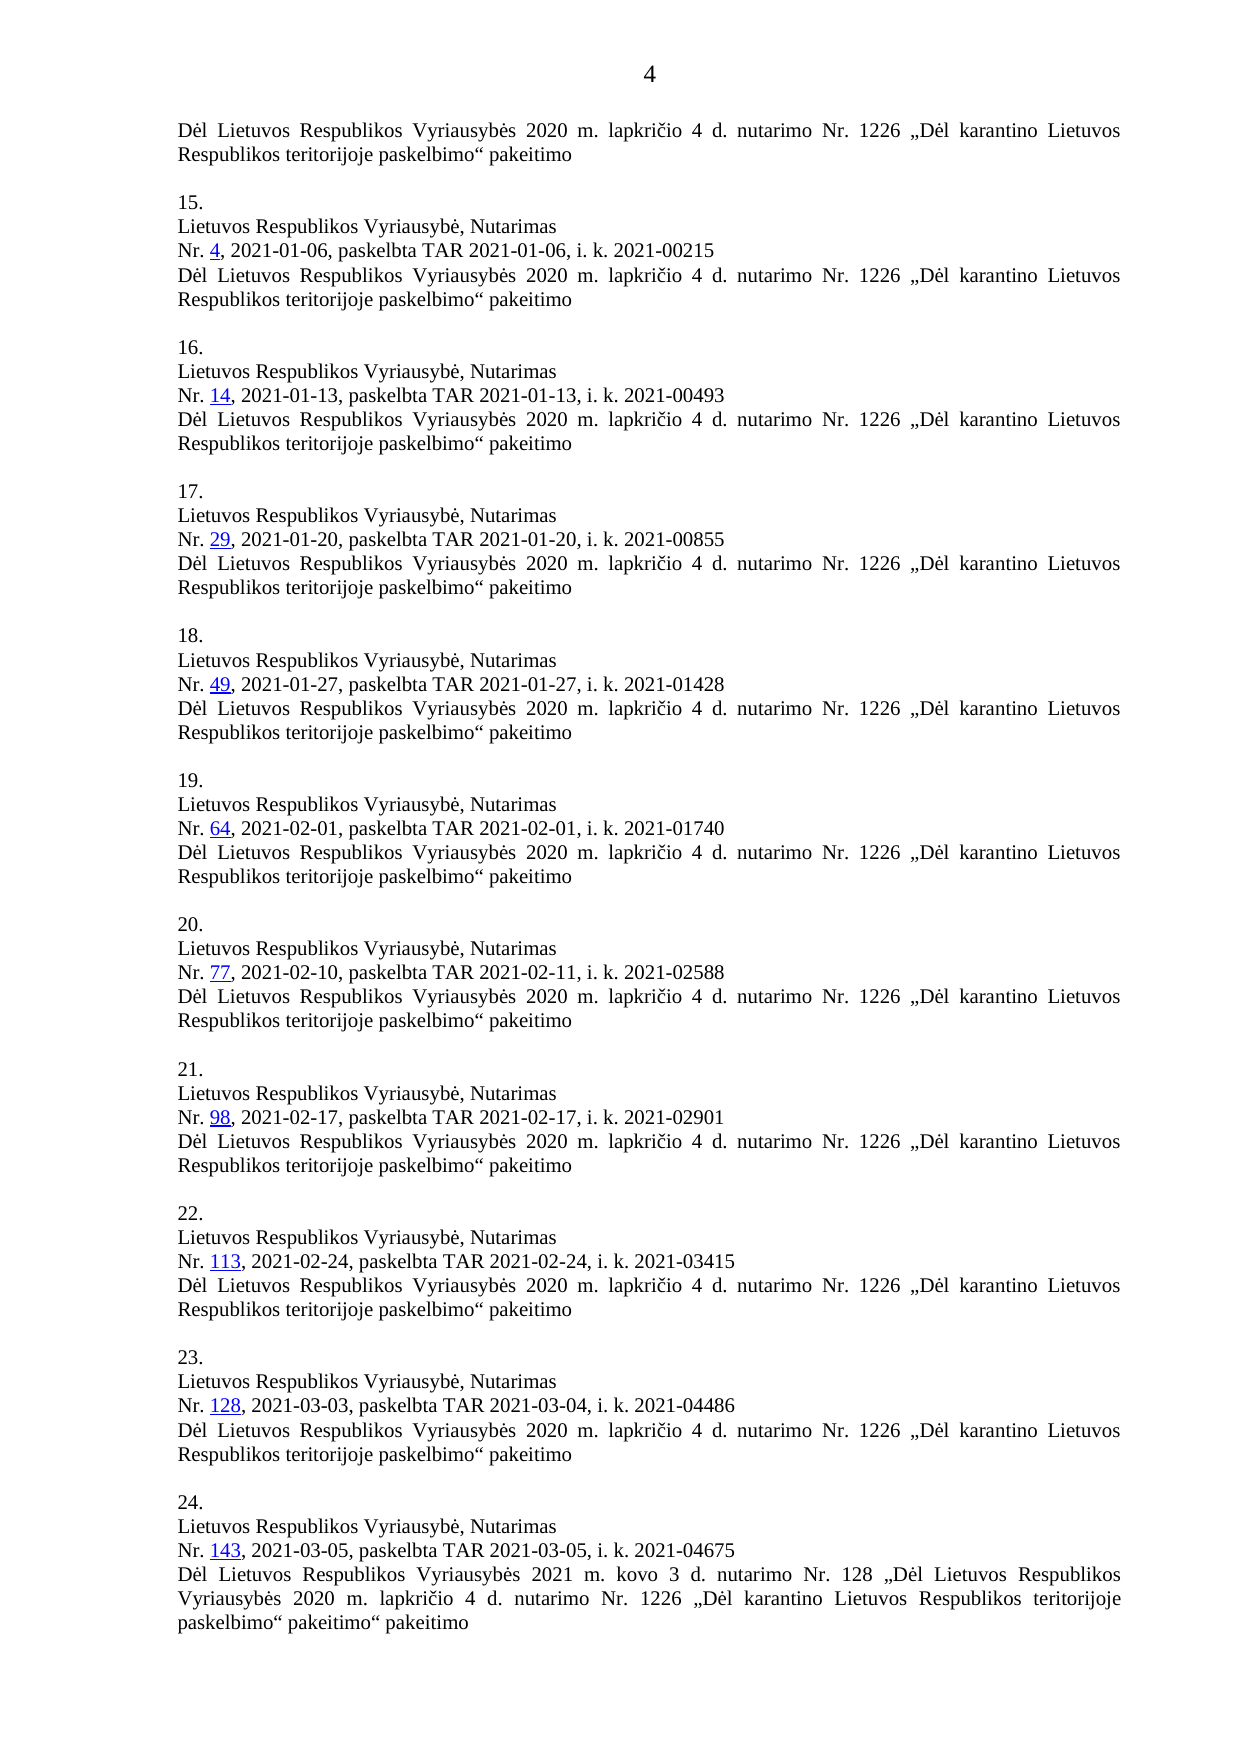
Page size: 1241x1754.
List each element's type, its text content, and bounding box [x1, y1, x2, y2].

text Dėl Lietuvos Respublikos Vyriausybės 2020 m. lapkričio 4 d. nutarimo Nr. 1226 „Dėl karantino Lietuvos Respublikos teritorijoje paskelbimo“ pakeitimo [177, 262, 1122, 311]
text Lietuvos Respublikos Vyriausybė, Nutarimas [177, 359, 1122, 383]
text Nr. 14, 2021-01-13, paskelbta TAR 2021-01-13, i. k. 2021-00493 [177, 383, 1122, 407]
text 20. [177, 912, 1122, 936]
text Dėl Lietuvos Respublikos Vyriausybės 2020 m. lapkričio 4 d. nutarimo Nr. 1226 „Dėl karantino Lietuvos Respublikos teritorijoje paskelbimo“ pakeitimo [177, 407, 1122, 455]
text Lietuvos Respublikos Vyriausybė, Nutarimas [177, 792, 1122, 816]
text Lietuvos Respublikos Vyriausybė, Nutarimas [177, 647, 1122, 672]
text Nr. 143, 2021-03-05, paskelbta TAR 2021-03-05, i. k. 2021-04675 [177, 1538, 1122, 1562]
text Nr. 128, 2021-03-03, paskelbta TAR 2021-03-04, i. k. 2021-04486 [177, 1393, 1122, 1417]
text Dėl Lietuvos Respublikos Vyriausybės 2021 m. kovo 3 d. nutarimo Nr. 128 „Dėl Lietuvos Respublikos Vyriausybės 2020 m. lapkričio 4 d. nutarimo Nr. 1226 „Dėl karantino Lietuvos Respublikos teritorijoje paskelbimo“ pakeitimo“ pakeitimo [177, 1562, 1122, 1634]
text Lietuvos Respublikos Vyriausybė, Nutarimas [177, 936, 1122, 960]
text Lietuvos Respublikos Vyriausybė, Nutarimas [177, 1081, 1122, 1105]
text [177, 118, 1122, 166]
text 18. [177, 623, 1122, 647]
text Nr. 77, 2021-02-10, paskelbta TAR 2021-02-11, i. k. 2021-02588 [177, 960, 1122, 984]
text Dėl Lietuvos Respublikos Vyriausybės 2020 m. lapkričio 4 d. nutarimo Nr. 1226 „Dėl karantino Lietuvos Respublikos teritorijoje paskelbimo“ pakeitimo [177, 1273, 1122, 1321]
text Nr. 4, 2021-01-06, paskelbta TAR 2021-01-06, i. k. 2021-00215 [177, 238, 1122, 262]
text 24. [177, 1490, 1122, 1514]
text Lietuvos Respublikos Vyriausybė, Nutarimas [177, 1514, 1122, 1538]
text 17. [177, 479, 1122, 503]
text Nr. 64, 2021-02-01, paskelbta TAR 2021-02-01, i. k. 2021-01740 [177, 816, 1122, 840]
text Nr. 98, 2021-02-17, paskelbta TAR 2021-02-17, i. k. 2021-02901 [177, 1105, 1122, 1129]
text Nr. 113, 2021-02-24, paskelbta TAR 2021-02-24, i. k. 2021-03415 [177, 1249, 1122, 1273]
text 19. [177, 768, 1122, 792]
text Dėl Lietuvos Respublikos Vyriausybės 2020 m. lapkričio 4 d. nutarimo Nr. 1226 „Dėl karantino Lietuvos Respublikos teritorijoje paskelbimo“ pakeitimo [177, 984, 1122, 1032]
text Dėl Lietuvos Respublikos Vyriausybės 2020 m. lapkričio 4 d. nutarimo Nr. 1226 „Dėl karantino Lietuvos Respublikos teritorijoje paskelbimo“ pakeitimo [177, 1129, 1122, 1177]
text Lietuvos Respublikos Vyriausybė, Nutarimas [177, 214, 1122, 238]
text Lietuvos Respublikos Vyriausybė, Nutarimas [177, 503, 1122, 527]
text Nr. 29, 2021-01-20, paskelbta TAR 2021-01-20, i. k. 2021-00855 [177, 527, 1122, 551]
text 16. [177, 335, 1122, 359]
text Lietuvos Respublikos Vyriausybė, Nutarimas [177, 1225, 1122, 1249]
text Lietuvos Respublikos Vyriausybė, Nutarimas [177, 1369, 1122, 1393]
text Dėl Lietuvos Respublikos Vyriausybės 2020 m. lapkričio 4 d. nutarimo Nr. 1226 „Dėl karantino Lietuvos Respublikos teritorijoje paskelbimo“ pakeitimo [177, 551, 1122, 599]
text Dėl Lietuvos Respublikos Vyriausybės 2020 m. lapkričio 4 d. nutarimo Nr. 1226 „Dėl karantino Lietuvos Respublikos teritorijoje paskelbimo“ pakeitimo [177, 840, 1122, 888]
text 21. [177, 1057, 1122, 1081]
text 22. [177, 1201, 1122, 1225]
text Dėl Lietuvos Respublikos Vyriausybės 2020 m. lapkričio 4 d. nutarimo Nr. 1226 „Dėl karantino Lietuvos Respublikos teritorijoje paskelbimo“ pakeitimo [177, 696, 1122, 744]
text 23. [177, 1345, 1122, 1369]
text 15. [177, 190, 1122, 214]
text Dėl Lietuvos Respublikos Vyriausybės 2020 m. lapkričio 4 d. nutarimo Nr. 1226 „Dėl karantino Lietuvos Respublikos teritorijoje paskelbimo“ pakeitimo [177, 1417, 1122, 1466]
text Nr. 49, 2021-01-27, paskelbta TAR 2021-01-27, i. k. 2021-01428 [177, 672, 1122, 696]
